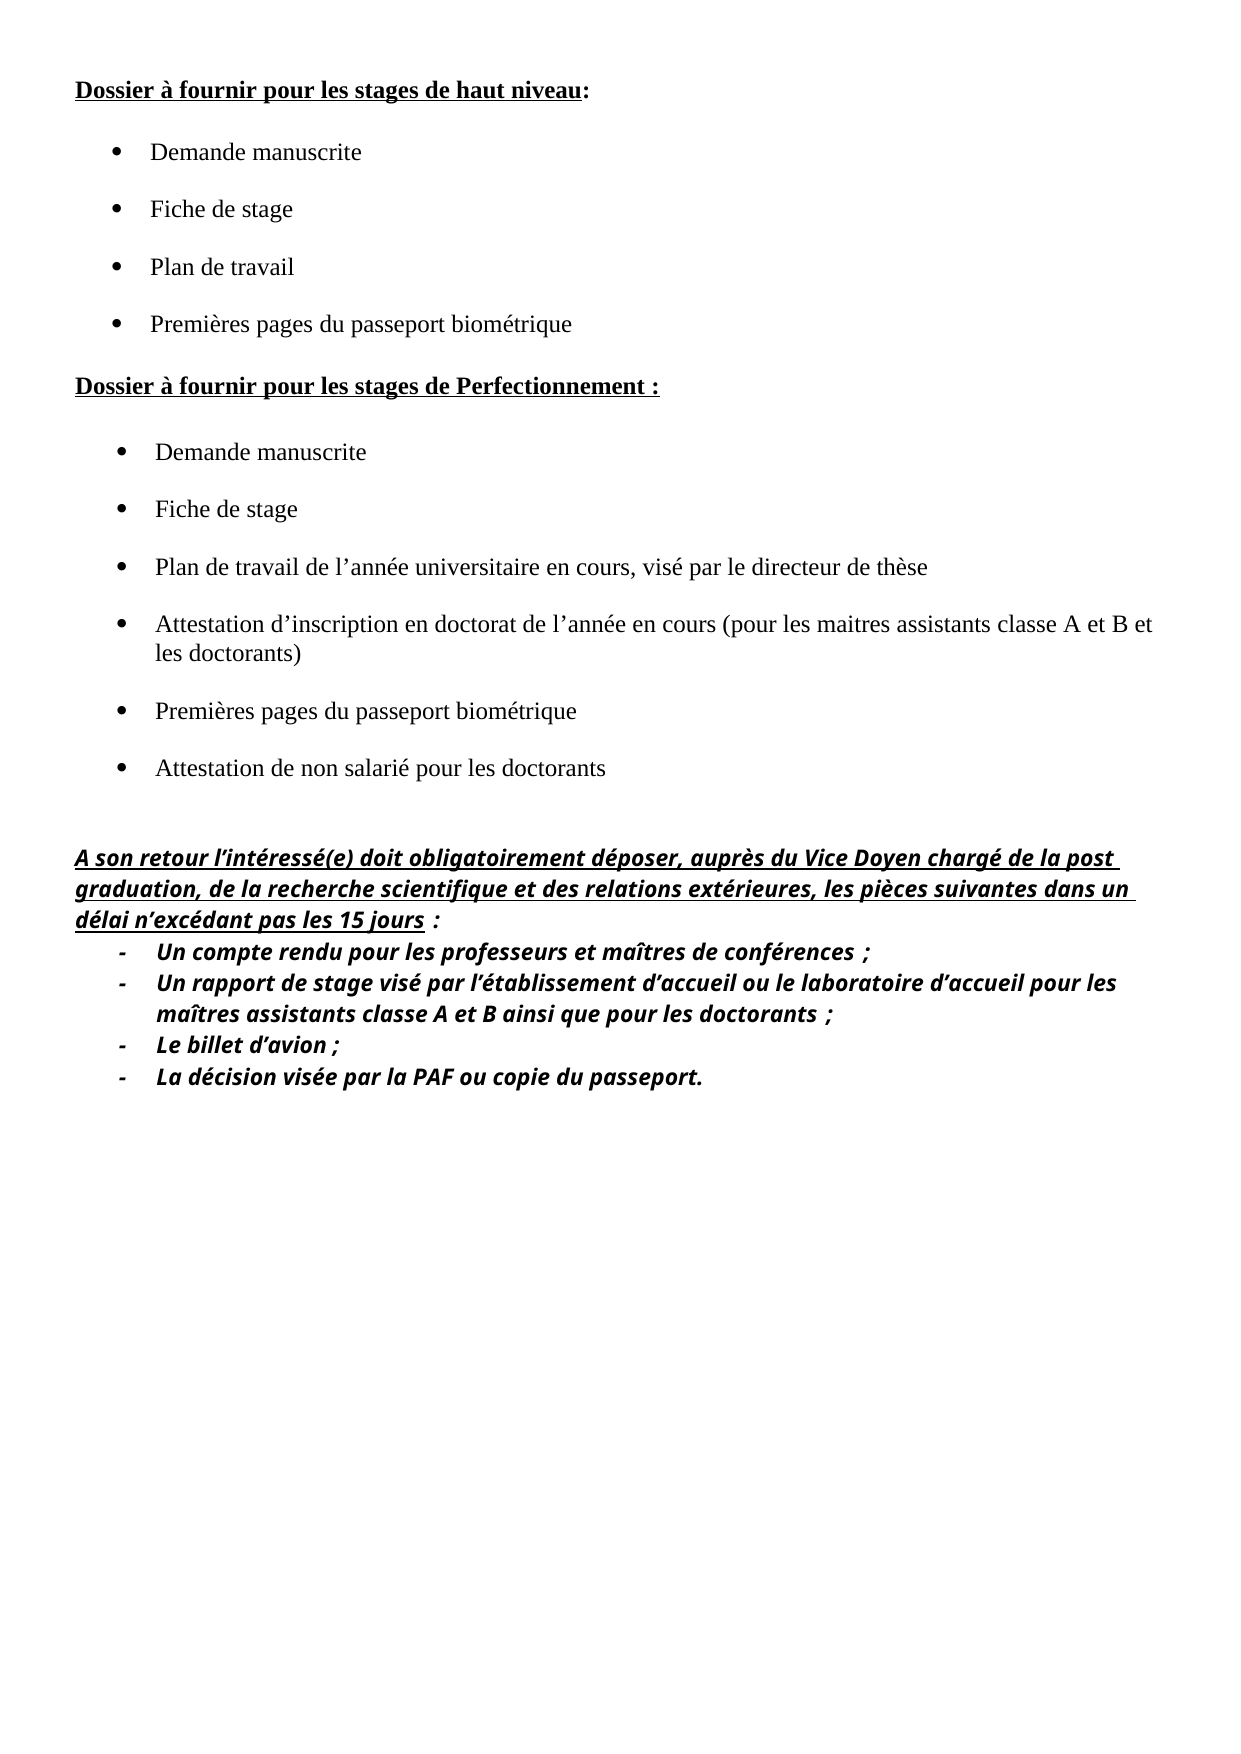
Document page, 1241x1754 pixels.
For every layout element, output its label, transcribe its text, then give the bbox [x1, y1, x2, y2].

text A son retour l’intéressé(e) doit obligatoirement déposer, auprès du Vice Doyen chargé de la post graduation, de la recherche scientifique et des relations extérieures, les pièces suivantes dans un délai n’excédant pas les 15 jours : [75, 842, 1181, 936]
list Demande manuscrite [117, 437, 1181, 466]
list Fiche de stage [112, 194, 1181, 223]
list Plan de travail [112, 252, 1181, 280]
list Fiche de stage [117, 494, 1181, 523]
list La décision visée par la PAF ou copie du passeport. [119, 1061, 1181, 1092]
list Plan de travail de l’année universitaire en cours, visé par le directeur de thèse [117, 552, 1181, 581]
list Attestation de non salarié pour les doctorants [117, 753, 1181, 782]
text Dossier à fournir pour les stages de haut niveau: [75, 75, 1181, 104]
list Un compte rendu pour les professeurs et maîtres de conférences ; [119, 936, 1181, 967]
list Premières pages du passeport biométrique [112, 309, 1181, 338]
list Le billet d’avion ; [119, 1029, 1181, 1061]
list Un rapport de stage visé par l’établissement d’accueil ou le laboratoire d’accueil pour les maîtres assistants classe A et B ainsi que pour les doctorants ; [119, 967, 1181, 1029]
list Premières pages du passeport biométrique [117, 696, 1181, 724]
list Attestation d’inscription en doctorat de l’année en cours (pour les maitres assistants classe A et B et les doctorants) [117, 609, 1181, 667]
text Dossier à fournir pour les stages de Perfectionnement : [75, 371, 1181, 400]
list Demande manuscrite [112, 137, 1181, 165]
